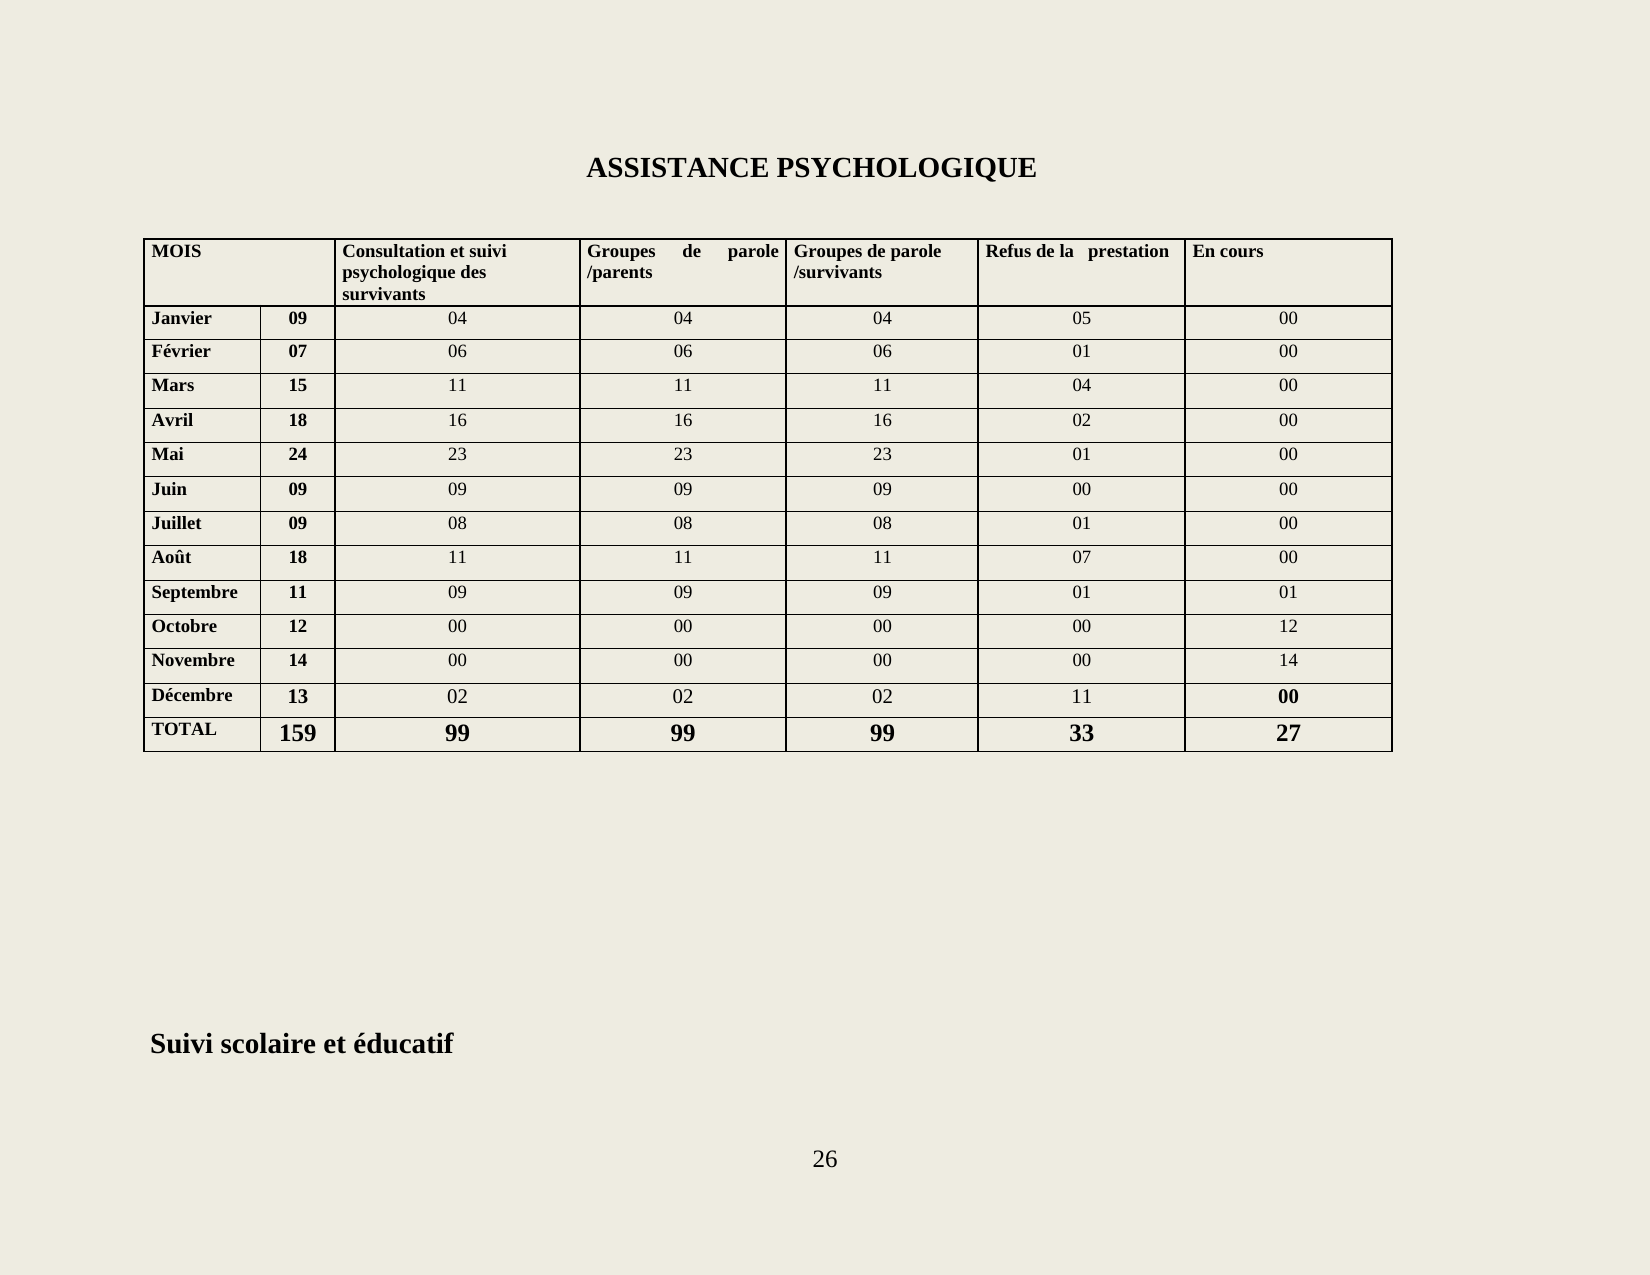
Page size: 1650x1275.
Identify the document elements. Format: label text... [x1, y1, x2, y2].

table_cell 05 [979, 307, 1184, 339]
table_cell 00 [581, 615, 785, 648]
table_cell 11 [261, 581, 334, 614]
table_cell 04 [581, 307, 785, 339]
table_cell 06 [336, 340, 579, 373]
table_cell 14 [1186, 649, 1391, 683]
table_cell 11 [336, 546, 579, 579]
table_cell 06 [787, 340, 977, 373]
table_cell 00 [581, 649, 785, 683]
table_header Consultation et suivi psychologique des survivants [336, 240, 579, 304]
table_cell 04 [787, 307, 977, 339]
table_cell 09 [581, 581, 785, 614]
table_cell 24 [261, 443, 334, 476]
table_cell 23 [581, 443, 785, 476]
table_header En cours [1186, 240, 1391, 304]
table_cell 09 [261, 307, 334, 339]
table_cell 159 [261, 718, 334, 751]
table_header Groupes de parole /parents [581, 240, 785, 304]
table_cell 09 [581, 477, 785, 511]
table_cell 00 [787, 615, 977, 648]
table_cell 01 [979, 512, 1184, 545]
table_cell 01 [979, 443, 1184, 476]
table_cell 00 [1186, 374, 1391, 408]
table_cell 09 [336, 581, 579, 614]
table_cell 00 [1186, 546, 1391, 579]
table_cell 11 [581, 546, 785, 579]
table_cell 33 [979, 718, 1184, 751]
table_cell 00 [1186, 477, 1391, 511]
table_cell 00 [1186, 443, 1391, 476]
table_cell 08 [787, 512, 977, 545]
table_header mois [145, 240, 334, 304]
table_cell 09 [261, 512, 334, 545]
table_cell Novembre [145, 649, 260, 683]
table_cell 07 [979, 546, 1184, 579]
table_cell 09 [787, 477, 977, 511]
table_cell 99 [787, 718, 977, 751]
table_cell 18 [261, 546, 334, 579]
table_cell 11 [979, 684, 1184, 717]
table_cell 99 [336, 718, 579, 751]
table_cell Juin [145, 477, 260, 511]
table_cell 00 [787, 649, 977, 683]
table_cell 12 [1186, 615, 1391, 648]
table_cell 08 [581, 512, 785, 545]
table_cell 23 [787, 443, 977, 476]
table_cell Avril [145, 409, 260, 442]
table_cell 00 [1186, 684, 1391, 717]
table_cell Juillet [145, 512, 260, 545]
table_cell 12 [261, 615, 334, 648]
table_cell 11 [336, 374, 579, 408]
table_cell 00 [336, 615, 579, 648]
table_cell 15 [261, 374, 334, 408]
table_cell Octobre [145, 615, 260, 648]
table_cell 02 [581, 684, 785, 717]
table_cell 07 [261, 340, 334, 373]
table_cell 16 [336, 409, 579, 442]
table_cell 00 [1186, 307, 1391, 339]
table_cell 23 [336, 443, 579, 476]
table_cell Janvier [145, 307, 260, 339]
table_cell 09 [787, 581, 977, 614]
table_cell 11 [581, 374, 785, 408]
table_cell TOTAL [145, 718, 260, 751]
table_cell 16 [581, 409, 785, 442]
table_cell 00 [1186, 340, 1391, 373]
table_header Refus de la prestation [979, 240, 1184, 304]
table_cell 99 [581, 718, 785, 751]
table_cell 01 [1186, 581, 1391, 614]
table_cell 09 [336, 477, 579, 511]
table_cell Août [145, 546, 260, 579]
table_cell 00 [979, 649, 1184, 683]
table_cell 01 [979, 581, 1184, 614]
table_cell 04 [979, 374, 1184, 408]
table_cell 14 [261, 649, 334, 683]
table_cell Février [145, 340, 260, 373]
table_cell Mars [145, 374, 260, 408]
table_cell 02 [979, 409, 1184, 442]
table_cell 18 [261, 409, 334, 442]
table_cell 00 [1186, 409, 1391, 442]
table_cell Mai [145, 443, 260, 476]
list ASSISTANCE PSYCHOLOGIQUE [586, 150, 1500, 183]
table_cell 16 [787, 409, 977, 442]
table_cell 00 [1186, 512, 1391, 545]
table_cell 27 [1186, 718, 1391, 751]
table_cell 09 [261, 477, 334, 511]
table_cell 08 [336, 512, 579, 545]
table_cell 13 [261, 684, 334, 717]
table_cell 00 [979, 615, 1184, 648]
table_cell 11 [787, 546, 977, 579]
table_cell 01 [979, 340, 1184, 373]
table_cell 02 [336, 684, 579, 717]
table_cell 02 [787, 684, 977, 717]
table_cell 06 [581, 340, 785, 373]
table_cell 00 [336, 649, 579, 683]
text Suivi scolaire et éducatif [150, 1026, 1500, 1060]
table_cell 11 [787, 374, 977, 408]
table_cell Septembre [145, 581, 260, 614]
table_cell Décembre [145, 684, 260, 717]
table_cell 04 [336, 307, 579, 339]
table_header Groupes de parole /survivants [787, 240, 977, 304]
table_cell 00 [979, 477, 1184, 511]
